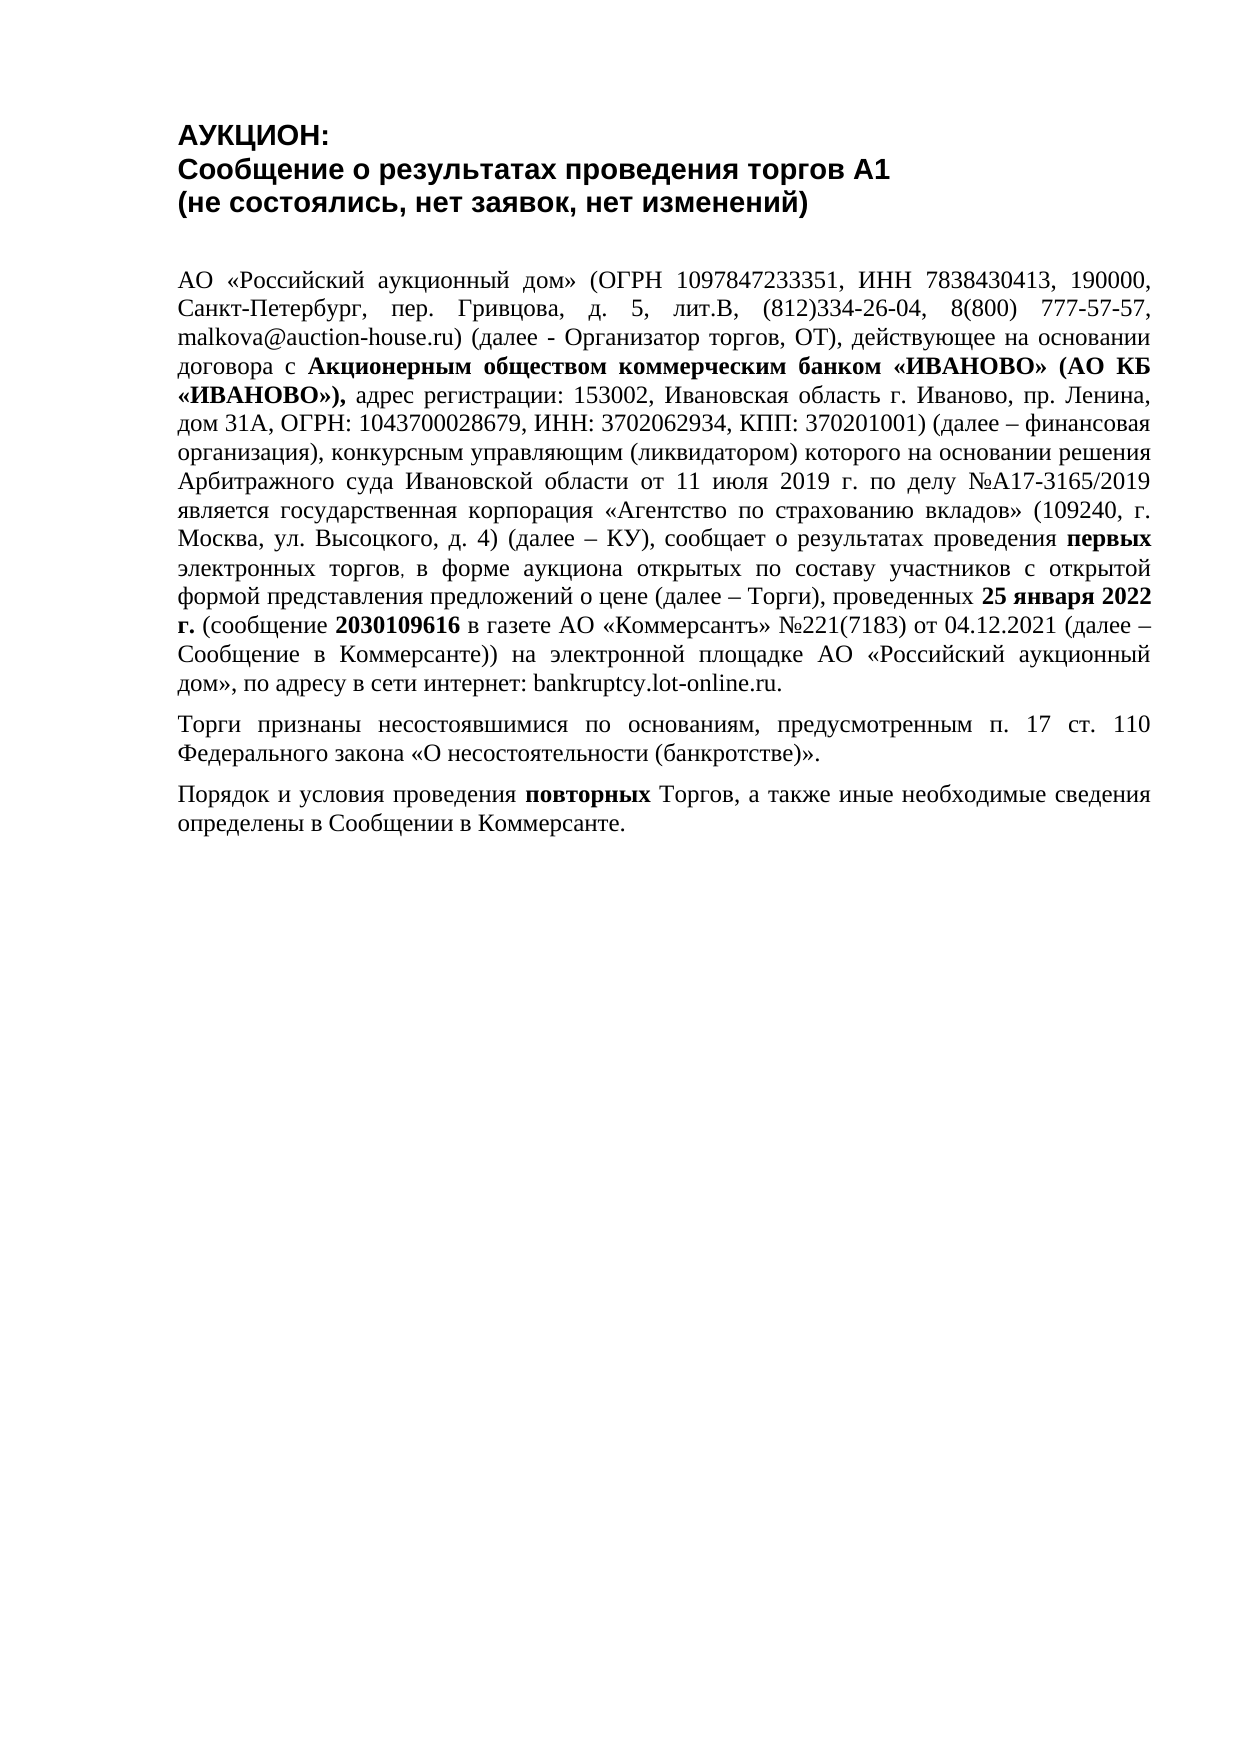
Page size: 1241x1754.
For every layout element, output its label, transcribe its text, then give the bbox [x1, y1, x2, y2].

text АУКЦИОН: [177, 118, 1152, 152]
text Порядок и условия проведения повторных Торгов, а также иные необходимые сведения определены в Сообщении в Коммерсанте. [177, 779, 1152, 836]
text Сообщение о результатах проведения торгов А1 [177, 152, 1152, 185]
text (не состоялись, нет заявок, нет изменений) [177, 185, 1152, 219]
text Торги признаны несостоявшимися по основаниям, предусмотренным п. 17 ст. 110 Федерального закона «О несостоятельности (банкротстве)». [177, 709, 1152, 766]
text АО «Российский аукционный дом» (ОГРН 1097847233351, ИНН 7838430413, 190000, Санкт-Петербург, пер. Гривцова, д. 5, лит.В, (812)334-26-04, 8(800) 777-57-57, malkova@auction-house.ru) (далее - Организатор торгов, ОТ), действующее на основании договора с Акционерным обществом коммерческим банком «ИВАНОВО» (АО КБ «ИВАНОВО»), адрес регистрации: 153002, Ивановская область г. Иваново, пр. Ленина, дом 31А, ОГРН: 1043700028679, ИНН: 3702062934, КПП: 370201001) (далее – финансовая организация), конкурсным управляющим (ликвидатором) которого на основании решения Арбитражного суда Ивановской области от 11 июля 2019 г. по делу №А17-3165/2019 является государственная корпорация «Агентство по страхованию вкладов» (109240, г. Москва, ул. Высоцкого, д. 4) (далее – КУ), сообщает о результатах проведения первых электронных торгов, в форме аукциона открытых по составу участников с открытой формой представления предложений о цене (далее – Торги), проведенных 25 января 2022 г. (сообщение 2030109616 в газете АО «Коммерсантъ» №221(7183) от 04.12.2021 (далее – Сообщение в Коммерсанте)) на электронной площадке АО «Российский аукционный дом», по адресу в сети интернет: bankruptcy.lot-online.ru. [177, 265, 1152, 696]
